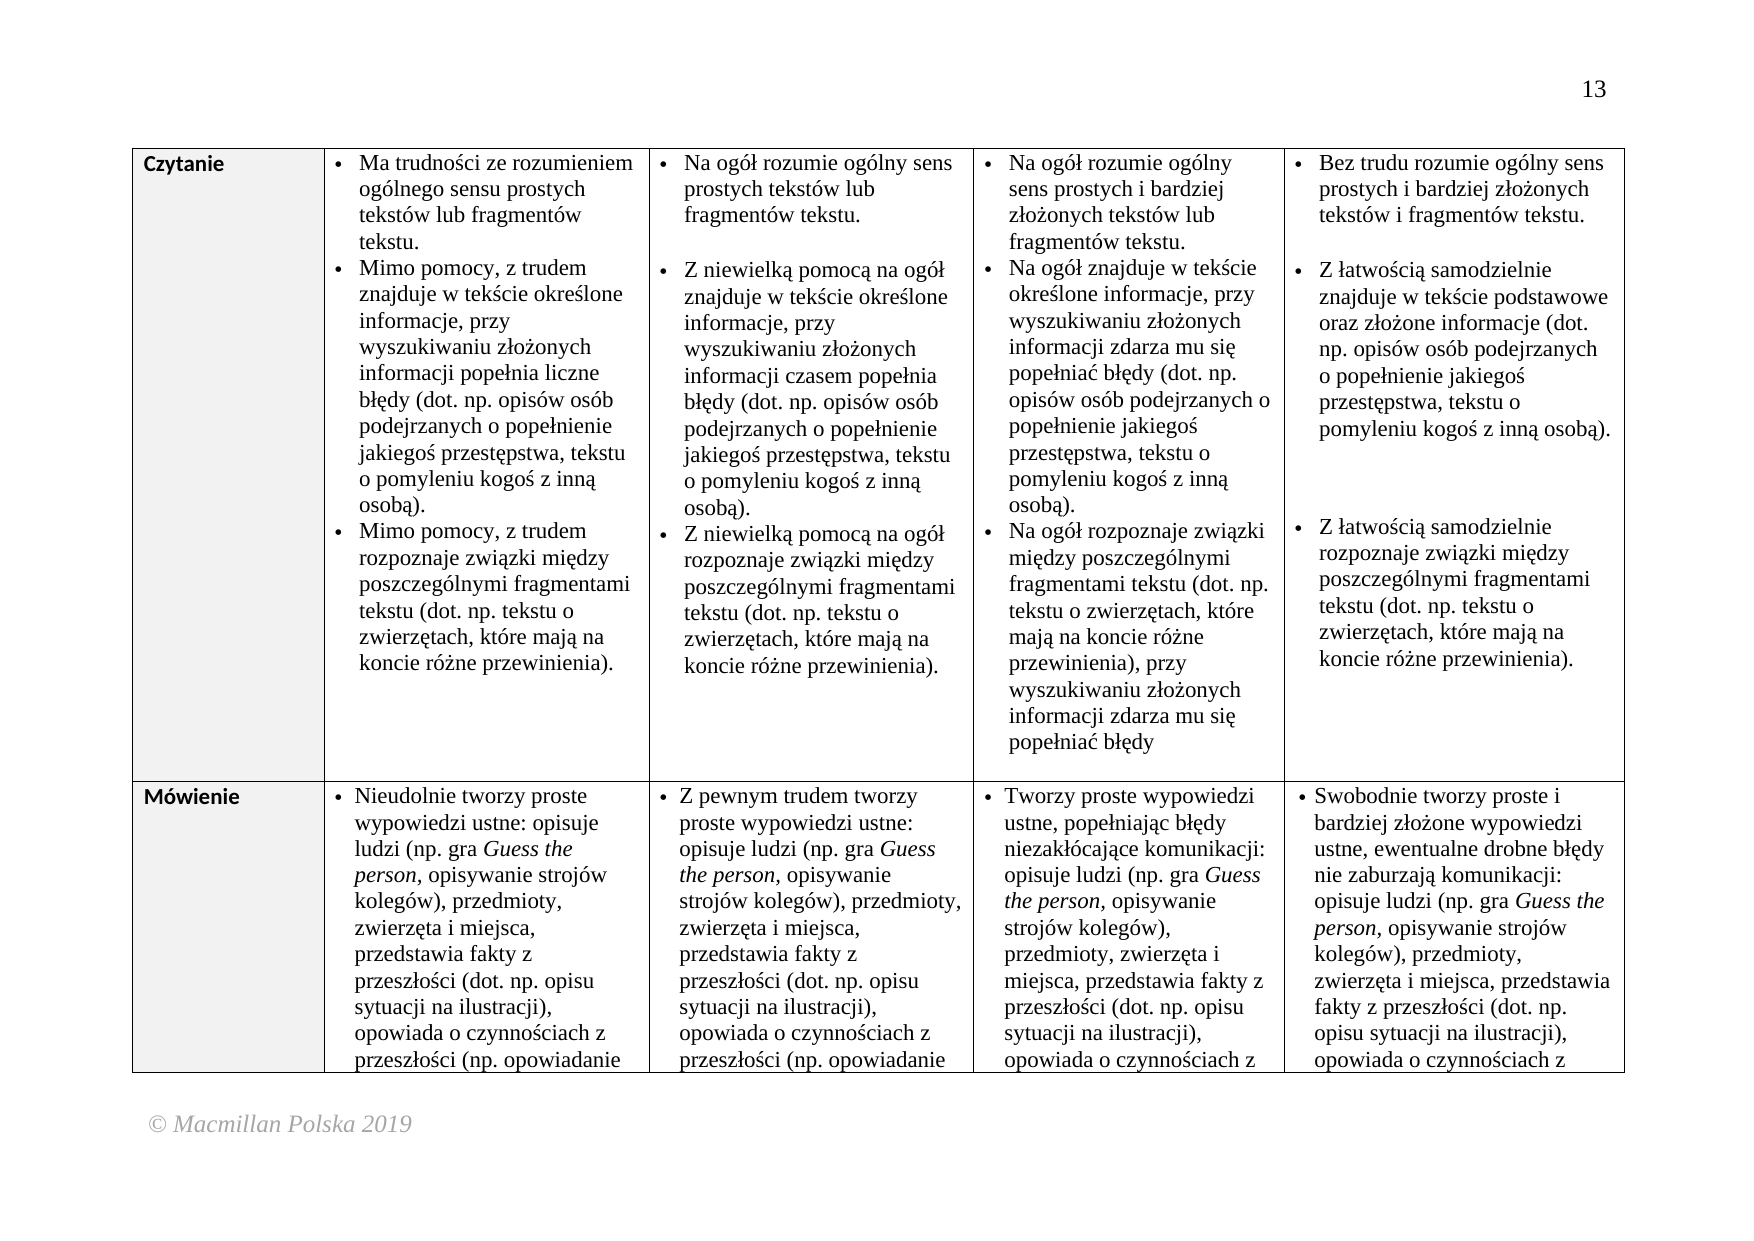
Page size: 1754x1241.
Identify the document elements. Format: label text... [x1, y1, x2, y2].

table_cell Na ogół rozumie ogólny sens prostych tekstów lub fragmentów tekstu. Z niewielką pomocą na ogół znajduje w tekście określone informacje, przy wyszukiwaniu złożonych informacji czasem popełnia błędy (dot. np. opisów osób podejrzanych o popełnienie jakiegoś przestępstwa, tekstu o pomyleniu kogoś z inną osobą). Z niewielką pomocą na ogół rozpoznaje związki między poszczególnymi fragmentami tekstu (dot. np. tekstu o zwierzętach, które mają na koncie różne przewinienia). [650, 149, 973, 781]
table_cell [650, 782, 973, 1072]
table_cell Bez trudu rozumie ogólny sens prostych i bardziej złożonych tekstów i fragmentów tekstu. Z łatwością samodzielnie znajduje w tekście podstawowe oraz złożone informacje (dot. np. opisów osób podejrzanych o popełnienie jakiegoś przestępstwa, tekstu o pomyleniu kogoś z inną osobą). Z łatwością samodzielnie rozpoznaje związki między poszczególnymi fragmentami tekstu (dot. np. tekstu o zwierzętach, które mają na koncie różne przewinienia). [1285, 149, 1624, 781]
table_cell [1285, 782, 1624, 1072]
table_cell Na ogół rozumie ogólny sens prostych i bardziej złożonych tekstów lub fragmentów tekstu. Na ogół znajduje w tekście określone informacje, przy wyszukiwaniu złożonych informacji zdarza mu się popełniać błędy (dot. np. opisów osób podejrzanych o popełnienie jakiegoś przestępstwa, tekstu o pomyleniu kogoś z inną osobą). Na ogół rozpoznaje związki między poszczególnymi fragmentami tekstu (dot. np. tekstu o zwierzętach, które mają na koncie różne przewinienia), przy wyszukiwaniu złożonych informacji zdarza mu się popełniać błędy [974, 149, 1284, 781]
table_cell Mówienie [133, 782, 324, 1072]
table_cell Ma trudności ze rozumieniem ogólnego sensu prostych tekstów lub fragmentów tekstu. Mimo pomocy, z trudem znajduje w tekście określone informacje, przy wyszukiwaniu złożonych informacji popełnia liczne błędy (dot. np. opisów osób podejrzanych o popełnienie jakiegoś przestępstwa, tekstu o pomyleniu kogoś z inną osobą). Mimo pomocy, z trudem rozpoznaje związki między poszczególnymi fragmentami tekstu (dot. np. tekstu o zwierzętach, które mają na koncie różne przewinienia). [325, 149, 649, 781]
table_cell Czytanie [133, 149, 324, 781]
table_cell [325, 782, 649, 1072]
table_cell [974, 782, 1284, 1072]
